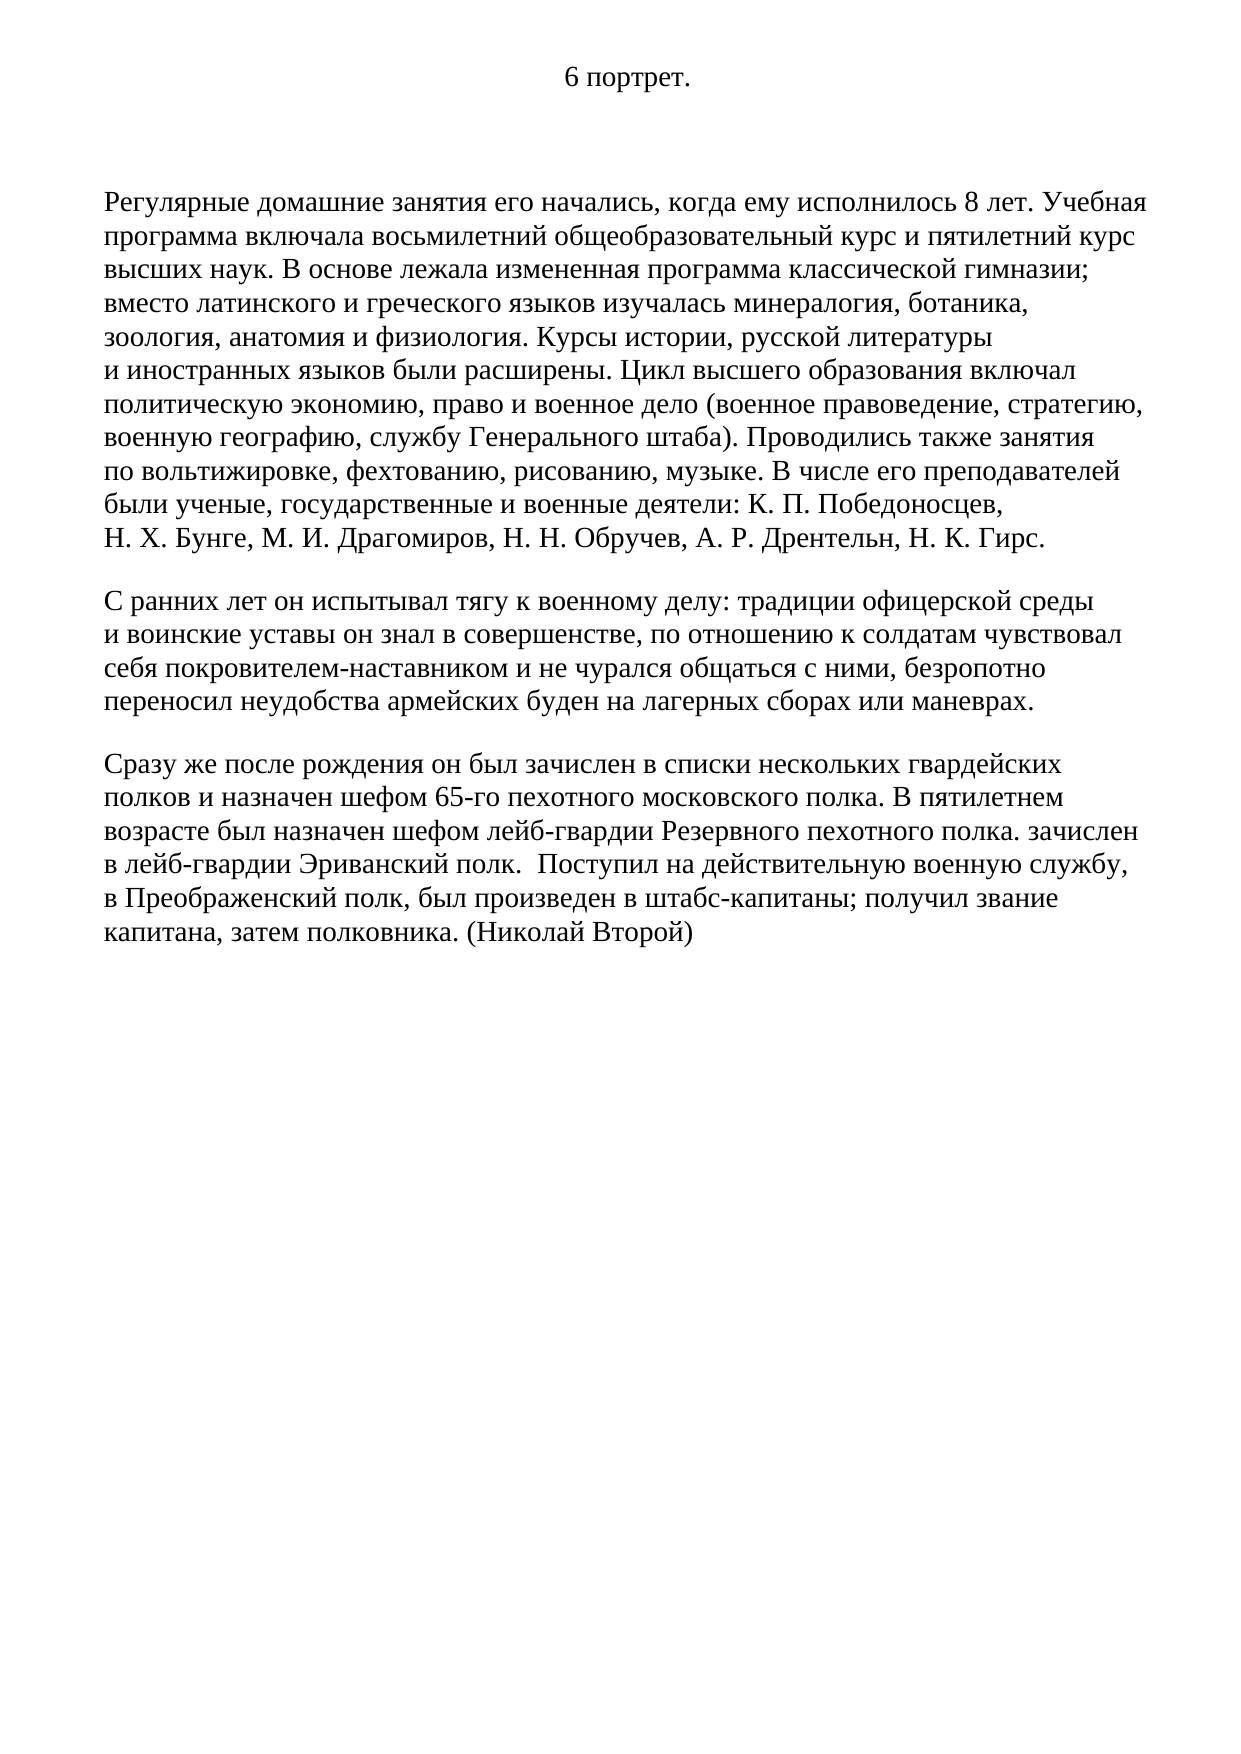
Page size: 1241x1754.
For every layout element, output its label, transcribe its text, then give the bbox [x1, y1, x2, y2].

text С ранних лет он испытывал тягу к военному делу: традиции офицерской среды и воинские уставы он знал в совершенстве, по отношению к солдатам чувствовал себя покровителем-наставником и не чурался общаться с ними, безропотно переносил неудобства армейских буден на лагерных сборах или маневрах. [103, 583, 1152, 717]
text 6 портрет. [103, 59, 1152, 93]
text Сразу же после рождения он был зачислен в списки нескольких гвардейских полков и назначен шефом 65-го пехотного московского полка. В пятилетнем возрасте был назначен шефом лейб-гвардии Резервного пехотного полка. зачислен в лейб-гвардии Эриванский полк. Поступил на действительную военную службу, в Преображенский полк, был произведен в штабс-капитаны; получил звание капитана, затем полковника. (Николай Второй) [103, 746, 1152, 947]
text Регулярные домашние занятия его начались, когда ему исполнилось 8 лет. Учебная программа включала восьмилетний общеобразовательный курс и пятилетний курс высших наук. В основе лежала измененная программа классической гимназии; вместо латинского и греческого языков изучалась минералогия, ботаника, зоология, анатомия и физиология. Курсы истории, русской литературы и иностранных языков были расширены. Цикл высшего образования включал политическую экономию, право и военное дело (военное правоведение, стратегию, военную географию, службу Генерального штаба). Проводились также занятия по вольтижировке, фехтованию, рисованию, музыке. В числе его преподавателей были ученые, государственные и военные деятели: К. П. Победоносцев, Н. Х. Бунге, М. И. Драгомиров, Н. Н. Обручев, А. Р. Дрентельн, Н. К. Гирс. [103, 184, 1152, 553]
